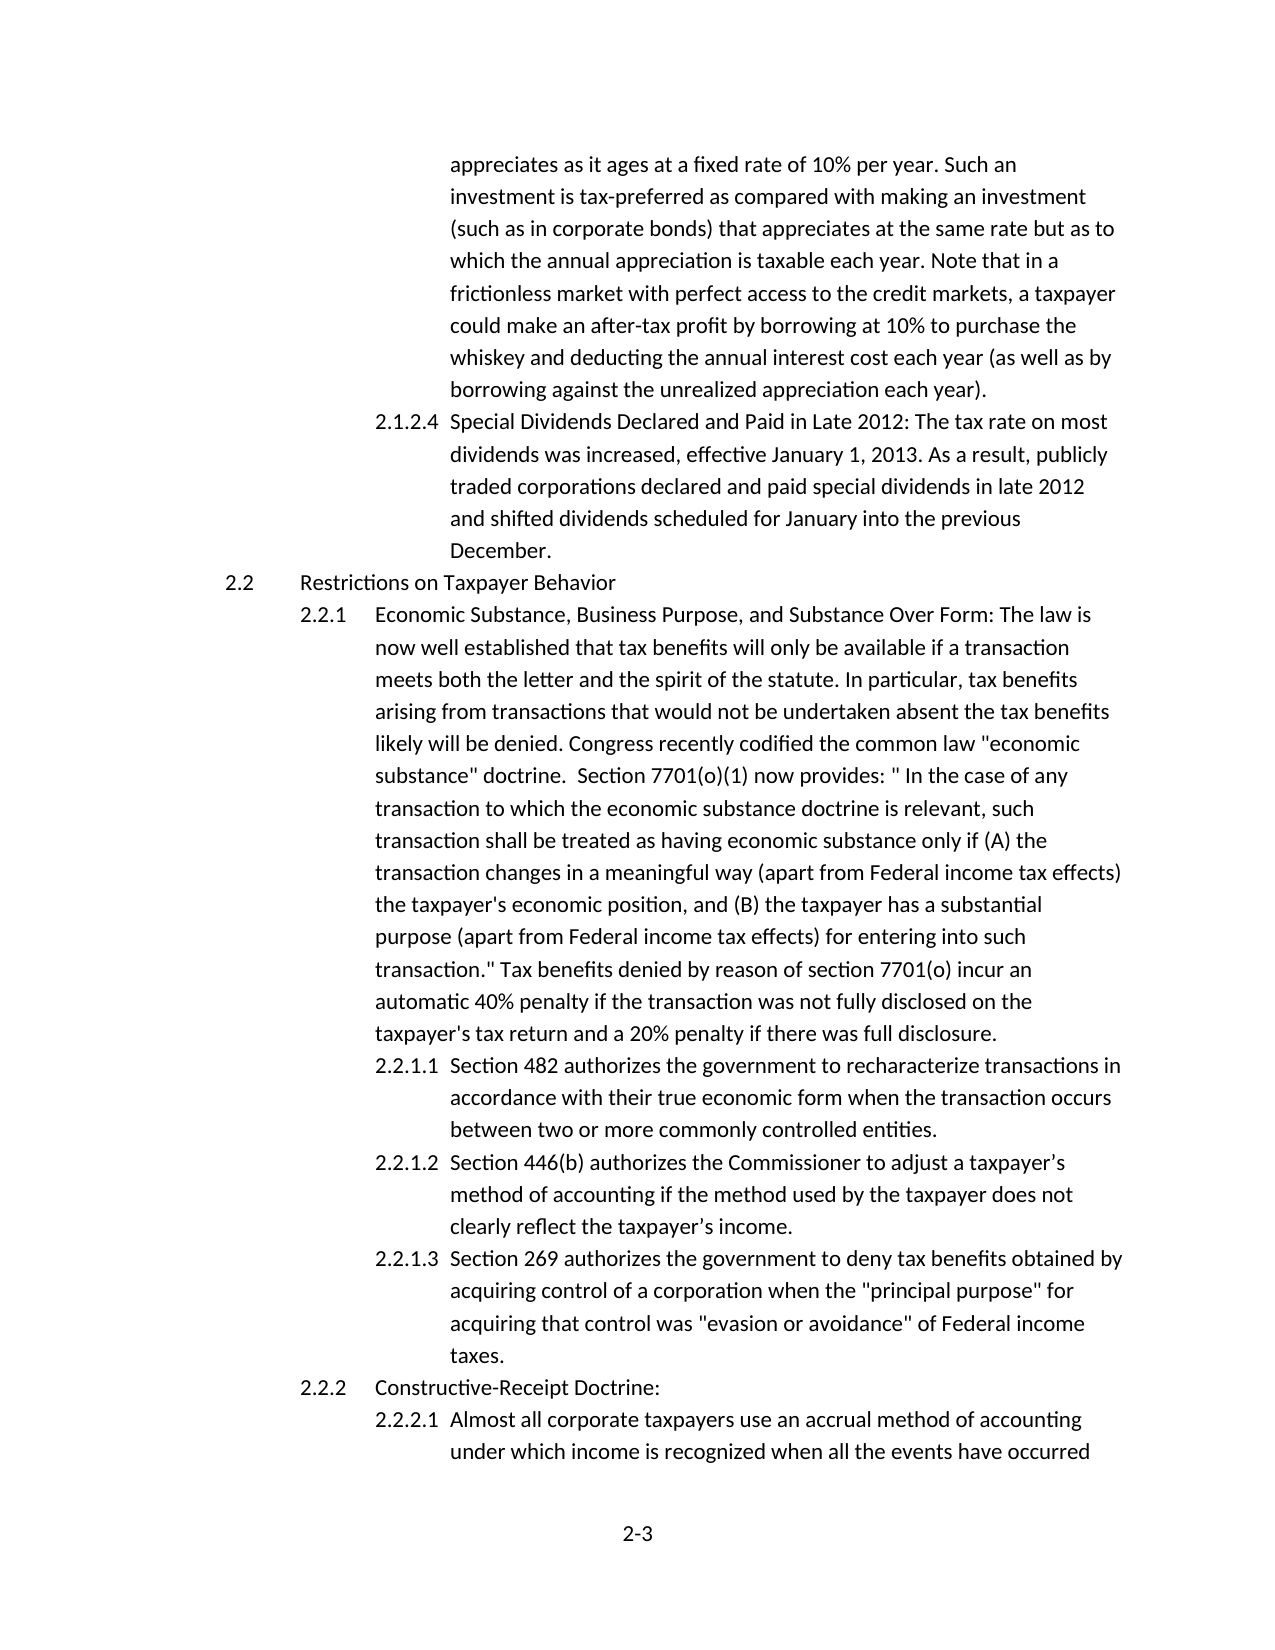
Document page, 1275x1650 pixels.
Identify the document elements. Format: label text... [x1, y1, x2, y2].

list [375, 1405, 1125, 1466]
list Economic Substance, Business Purpose, and Substance Over Form: The law is now well established that tax benefits will only be available if a transaction meets both the letter and the spirit of the statute. In particular, tax benefits arising from transactions that would not be undertaken absent the tax benefits likely will be denied. Congress recently codified the common law "economic substance" doctrine. Section 7701(o)(1) now provides: " In the case of any transaction to which the economic substance doctrine is relevant, such transaction shall be treated as having economic substance only if (A) the transaction changes in a meaningful way (apart from Federal income tax effects) the taxpayer's economic position, and (B) the taxpayer has a substantial purpose (apart from Federal income tax effects) for entering into such transaction." Tax benefits denied by reason of section 7701(o) incur an automatic 40% penalty if the transaction was not fully disclosed on the taxpayer's tax return and a 20% penalty if there was full disclosure. [300, 601, 1125, 1047]
list Restrictions on Taxpayer Behavior [225, 568, 1125, 596]
list Constructive-Receipt Doctrine: [300, 1373, 1125, 1401]
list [375, 150, 1125, 403]
list Section 482 authorizes the government to recharacterize transactions in accordance with their true economic form when the transaction occurs between two or more commonly controlled entities. [375, 1051, 1125, 1144]
list Section 446(b) authorizes the Commissioner to adjust a taxpayer’s method of accounting if the method used by the taxpayer does not clearly reflect the taxpayer’s income. [375, 1148, 1125, 1240]
list Section 269 authorizes the government to deny tax benefits obtained by acquiring control of a corporation when the "principal purpose" for acquiring that control was "evasion or avoidance" of Federal income taxes. [375, 1244, 1125, 1369]
list Special Dividends Declared and Paid in Late 2012: The tax rate on most dividends was increased, effective January 1, 2013. As a result, publicly traded corporations declared and paid special dividends in late 2012 and shifted dividends scheduled for January into the previous December. [375, 407, 1125, 564]
